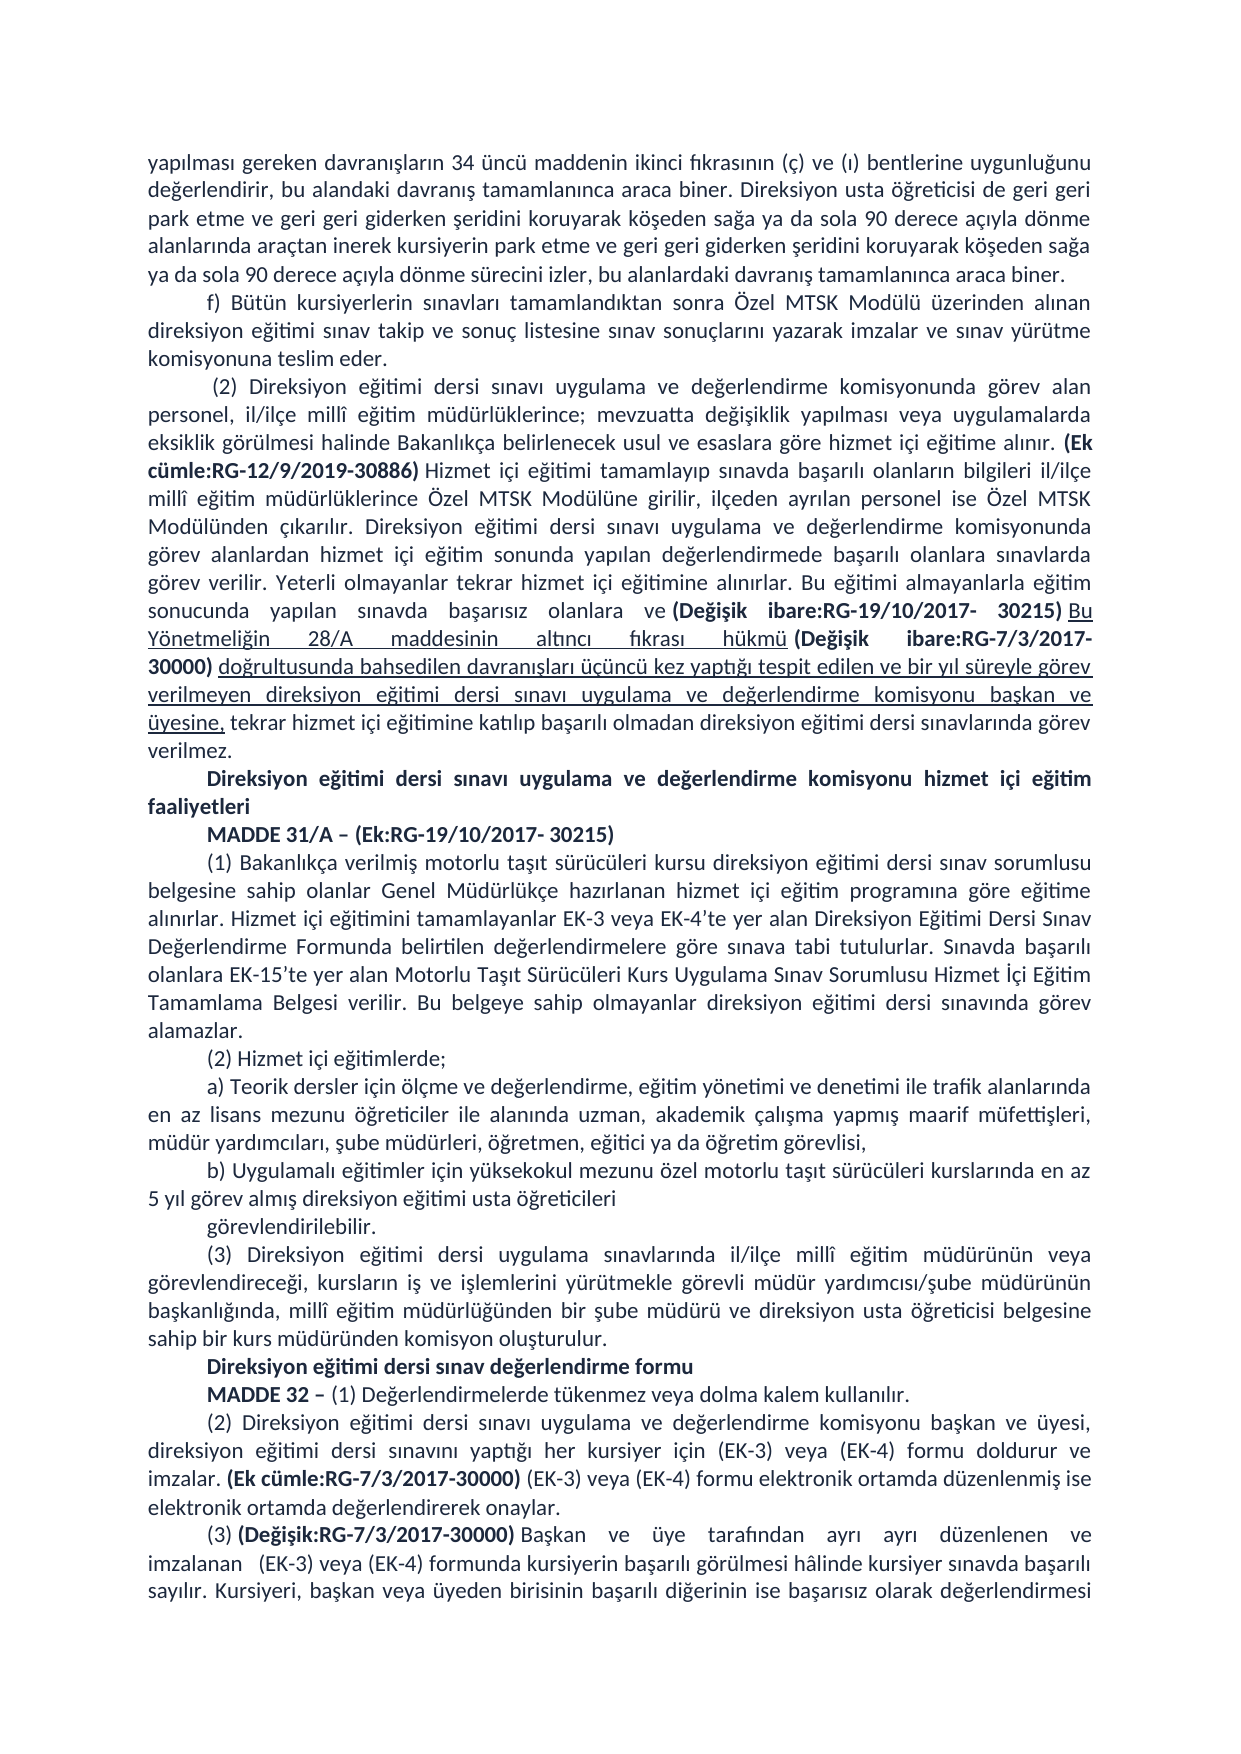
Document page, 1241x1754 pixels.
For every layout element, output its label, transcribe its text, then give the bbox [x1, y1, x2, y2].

text (1) Bakanlıkça verilmiş motorlu taşıt sürücüleri kursu direksiyon eğitimi dersi sınav sorumlusu belgesine sahip olanlar Genel Müdürlükçe hazırlanan hizmet içi eğitim programına göre eğitime alınırlar. Hizmet içi eğitimini tamamlayanlar EK-3 veya EK-4’te yer alan Direksiyon Eğitimi Dersi Sınav Değerlendirme Formunda belirtilen değerlendirmelere göre sınava tabi tutulurlar. Sınavda başarılı olanlara EK-15’te yer alan Motorlu Taşıt Sürücüleri Kurs Uygulama Sınav Sorumlusu Hizmet İçi Eğitim Tamamlama Belgesi verilir. Bu belgeye sahip olmayanlar direksiyon eğitimi dersi sınavında görev alamazlar. [148, 848, 1093, 1044]
text (2) Hizmet içi eğitimlerde; [148, 1044, 1093, 1072]
text b) Uygulamalı eğitimler için yüksekokul mezunu özel motorlu taşıt sürücüleri kurslarında en az 5 yıl görev almış direksiyon eğitimi usta öğreticileri [148, 1156, 1093, 1212]
text f) Bütün kursiyerlerin sınavları tamamlandıktan sonra Özel MTSK Modülü üzerinden alınan direksiyon eğitimi sınav takip ve sonuç listesine sınav sonuçlarını yazarak imzalar ve sınav yürütme komisyonuna teslim eder. [148, 288, 1093, 372]
text görevlendirilebilir. [148, 1212, 1093, 1240]
text Direksiyon eğitimi dersi sınav değerlendirme formu [148, 1352, 1093, 1381]
text Direksiyon eğitimi dersi sınavı uygulama ve değerlendirme komisyonu hizmet içi eğitim faaliyetleri [148, 764, 1093, 820]
text a) Teorik dersler için ölçme ve değerlendirme, eğitim yönetimi ve denetimi ile trafik alanlarında en az lisans mezunu öğreticiler ile alanında uzman, akademik çalışma yapmış maarif müfettişleri, müdür yardımcıları, şube müdürleri, öğretmen, eğitici ya da öğretim görevlisi, [148, 1072, 1093, 1156]
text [148, 148, 1093, 288]
text (3) Direksiyon eğitimi dersi uygulama sınavlarında il/ilçe millî eğitim müdürünün veya görevlendireceği, kursların iş ve işlemlerini yürütmekle görevli müdür yardımcısı/şube müdürünün başkanlığında, millî eğitim müdürlüğünden bir şube müdürü ve direksiyon usta öğreticisi belgesine sahip bir kurs müdüründen komisyon oluşturulur. [148, 1240, 1093, 1352]
text (2) Direksiyon eğitimi dersi sınavı uygulama ve değerlendirme komisyonunda görev alan personel, il/ilçe millî eğitim müdürlüklerince; mevzuatta değişiklik yapılması veya uygulamalarda eksiklik görülmesi halinde Bakanlıkça belirlenecek usul ve esaslara göre hizmet içi eğitime alınır. (Ek cümle:RG-12/9/2019-30886) Hizmet içi eğitimi tamamlayıp sınavda başarılı olanların bilgileri il/ilçe millî eğitim müdürlüklerince Özel MTSK Modülüne girilir, ilçeden ayrılan personel ise Özel MTSK Modülünden çıkarılır. Direksiyon eğitimi dersi sınavı uygulama ve değerlendirme komisyonunda görev alanlardan hizmet içi eğitim sonunda yapılan değerlendirmede başarılı olanlara sınavlarda görev verilir. Yeterli olmayanlar tekrar hizmet içi eğitimine alınırlar. Bu eğitimi almayanlarla eğitim sonucunda yapılan sınavda başarısız olanlara ve (Değişik ibare:RG-19/10/2017- 30215) Bu Yönetmeliğin 28/A maddesinin altıncı fıkrası hükmü (Değişik ibare:RG-7/3/2017-30000) doğrultusunda bahsedilen davranışları üçüncü kez yaptığı tespit edilen ve bir yıl süreyle görev verilmeyen direksiyon eğitimi dersi sınavı uygulama ve değerlendirme komisyonu başkan ve üyesine, tekrar hizmet içi eğitimine katılıp başarılı olmadan direksiyon eğitimi dersi sınavlarında görev verilmez. [148, 372, 1093, 704]
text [148, 1521, 1093, 1605]
text (2) Direksiyon eğitimi dersi sınavı uygulama ve değerlendirme komisyonu başkan ve üyesi, direksiyon eğitimi dersi sınavını yaptığı her kursiyer için (EK-3) veya (EK-4) formu doldurur ve imzalar. (Ek cümle:RG-7/3/2017-30000) (EK-3) veya (EK-4) formu elektronik ortamda düzenlenmiş ise elektronik ortamda değerlendirerek onaylar. [148, 1408, 1093, 1521]
text MADDE 32 – (1) Değerlendirmelerde tükenmez veya dolma kalem kullanılır. [148, 1381, 1093, 1408]
text MADDE 31/A – (Ek:RG-19/10/2017- 30215) [148, 820, 1093, 848]
